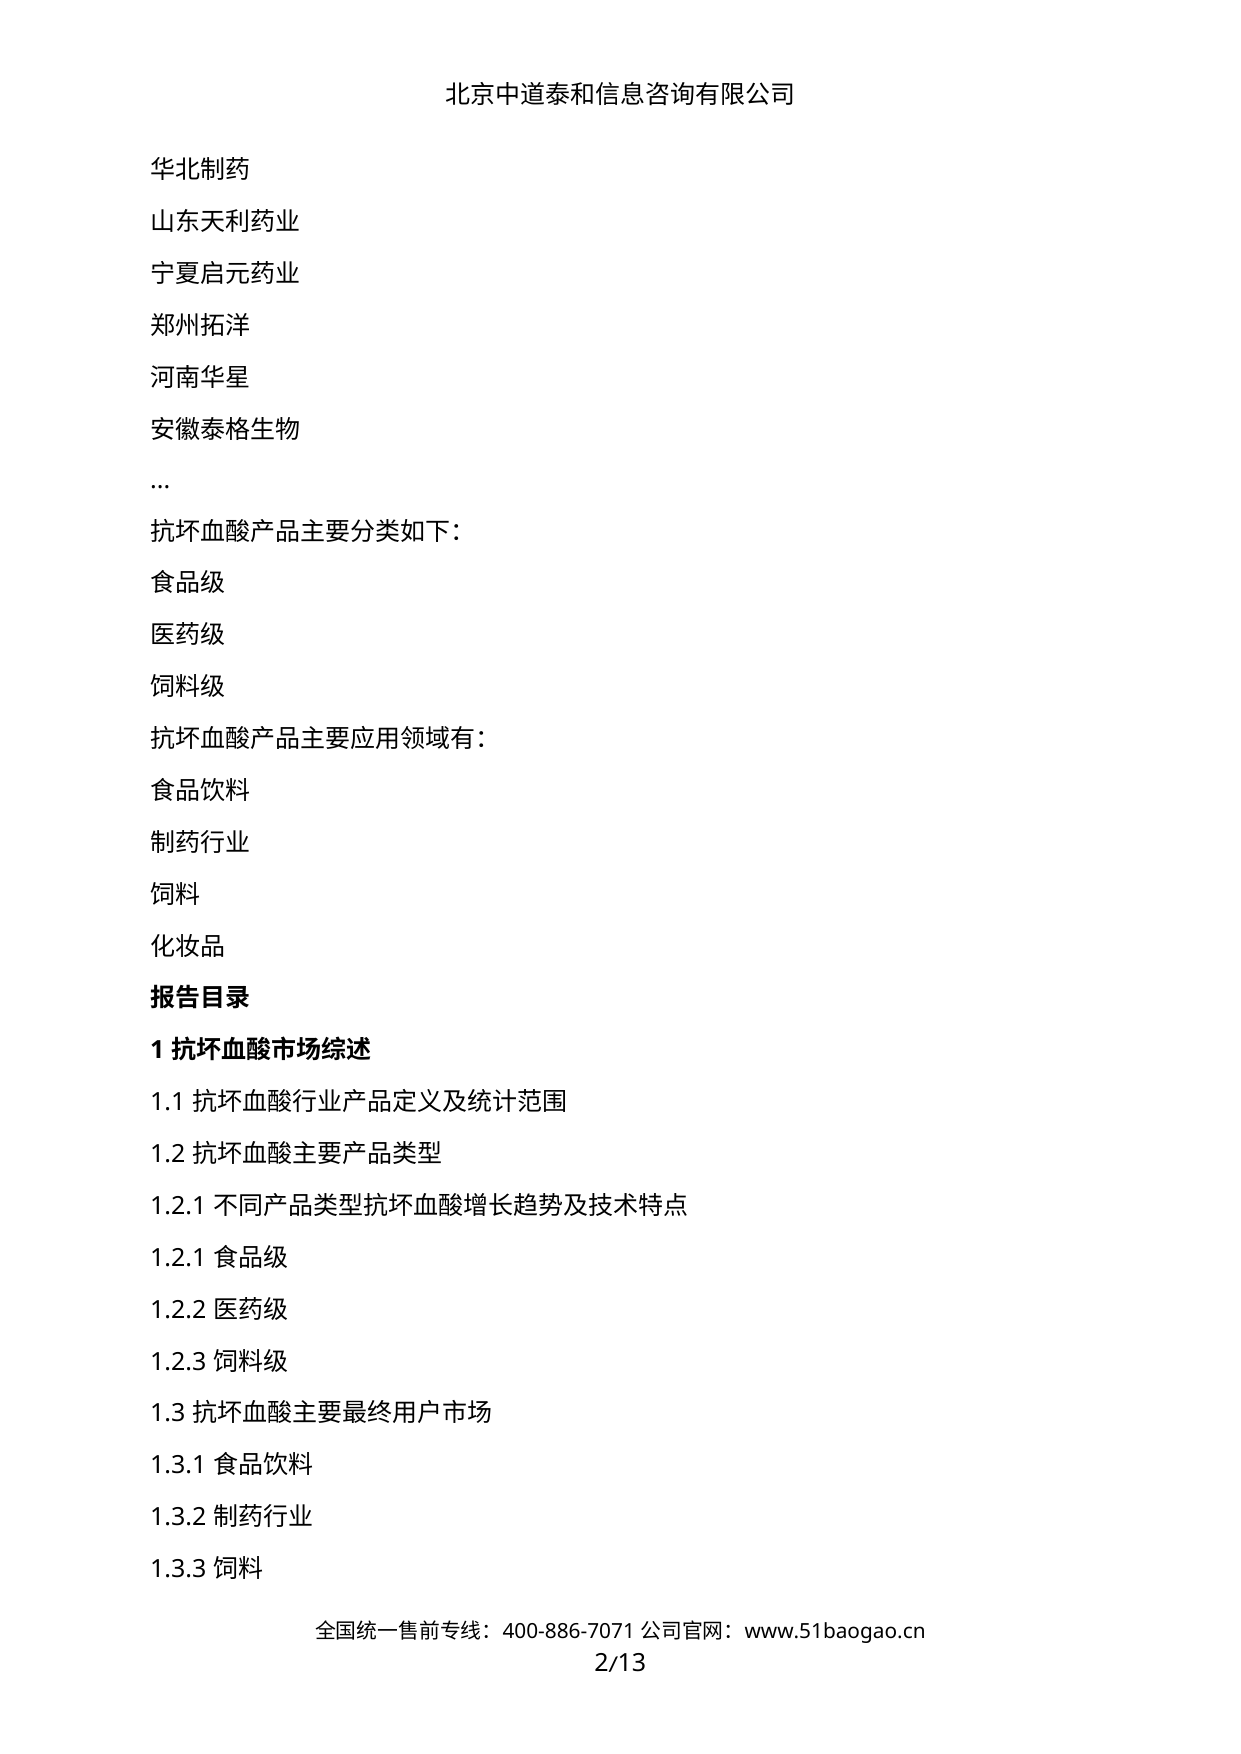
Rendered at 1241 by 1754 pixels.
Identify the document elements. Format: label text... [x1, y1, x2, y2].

text 饲料级 [150, 667, 1090, 703]
text 抗坏血酸产品主要应用领域有： [150, 718, 1090, 755]
text 宁夏启元药业 [150, 254, 1090, 290]
text 制药行业 [150, 822, 1090, 858]
text 1.2.1 食品级 [150, 1237, 1090, 1273]
text 山东天利药业 [150, 202, 1090, 238]
text ... [150, 461, 1090, 495]
text 抗坏血酸产品主要分类如下： [150, 511, 1090, 547]
text 华北制药 [150, 150, 1090, 186]
text 1.3 抗坏血酸主要最终用户市场 [150, 1393, 1090, 1429]
text 安徽泰格生物 [150, 409, 1090, 446]
text 食品级 [150, 563, 1090, 599]
text 1.2.2 医药级 [150, 1289, 1090, 1325]
text 医药级 [150, 615, 1090, 651]
text 1.3.3 饲料 [150, 1548, 1090, 1585]
text 报告目录 [150, 978, 1090, 1014]
text 食品饮料 [150, 770, 1090, 807]
text 1.2.3 饲料级 [150, 1341, 1090, 1377]
text 化妆品 [150, 926, 1090, 962]
text 饲料 [150, 874, 1090, 910]
text 1.2.1 不同产品类型抗坏血酸增长趋势及技术特点 [150, 1185, 1090, 1222]
text 1.1 抗坏血酸行业产品定义及统计范围 [150, 1082, 1090, 1118]
text 1.3.2 制药行业 [150, 1497, 1090, 1533]
text 1.2 抗坏血酸主要产品类型 [150, 1133, 1090, 1170]
text 1.3.1 食品饮料 [150, 1445, 1090, 1481]
text 1 抗坏血酸市场综述 [150, 1030, 1090, 1066]
text 郑州拓洋 [150, 306, 1090, 342]
text 河南华星 [150, 357, 1090, 394]
